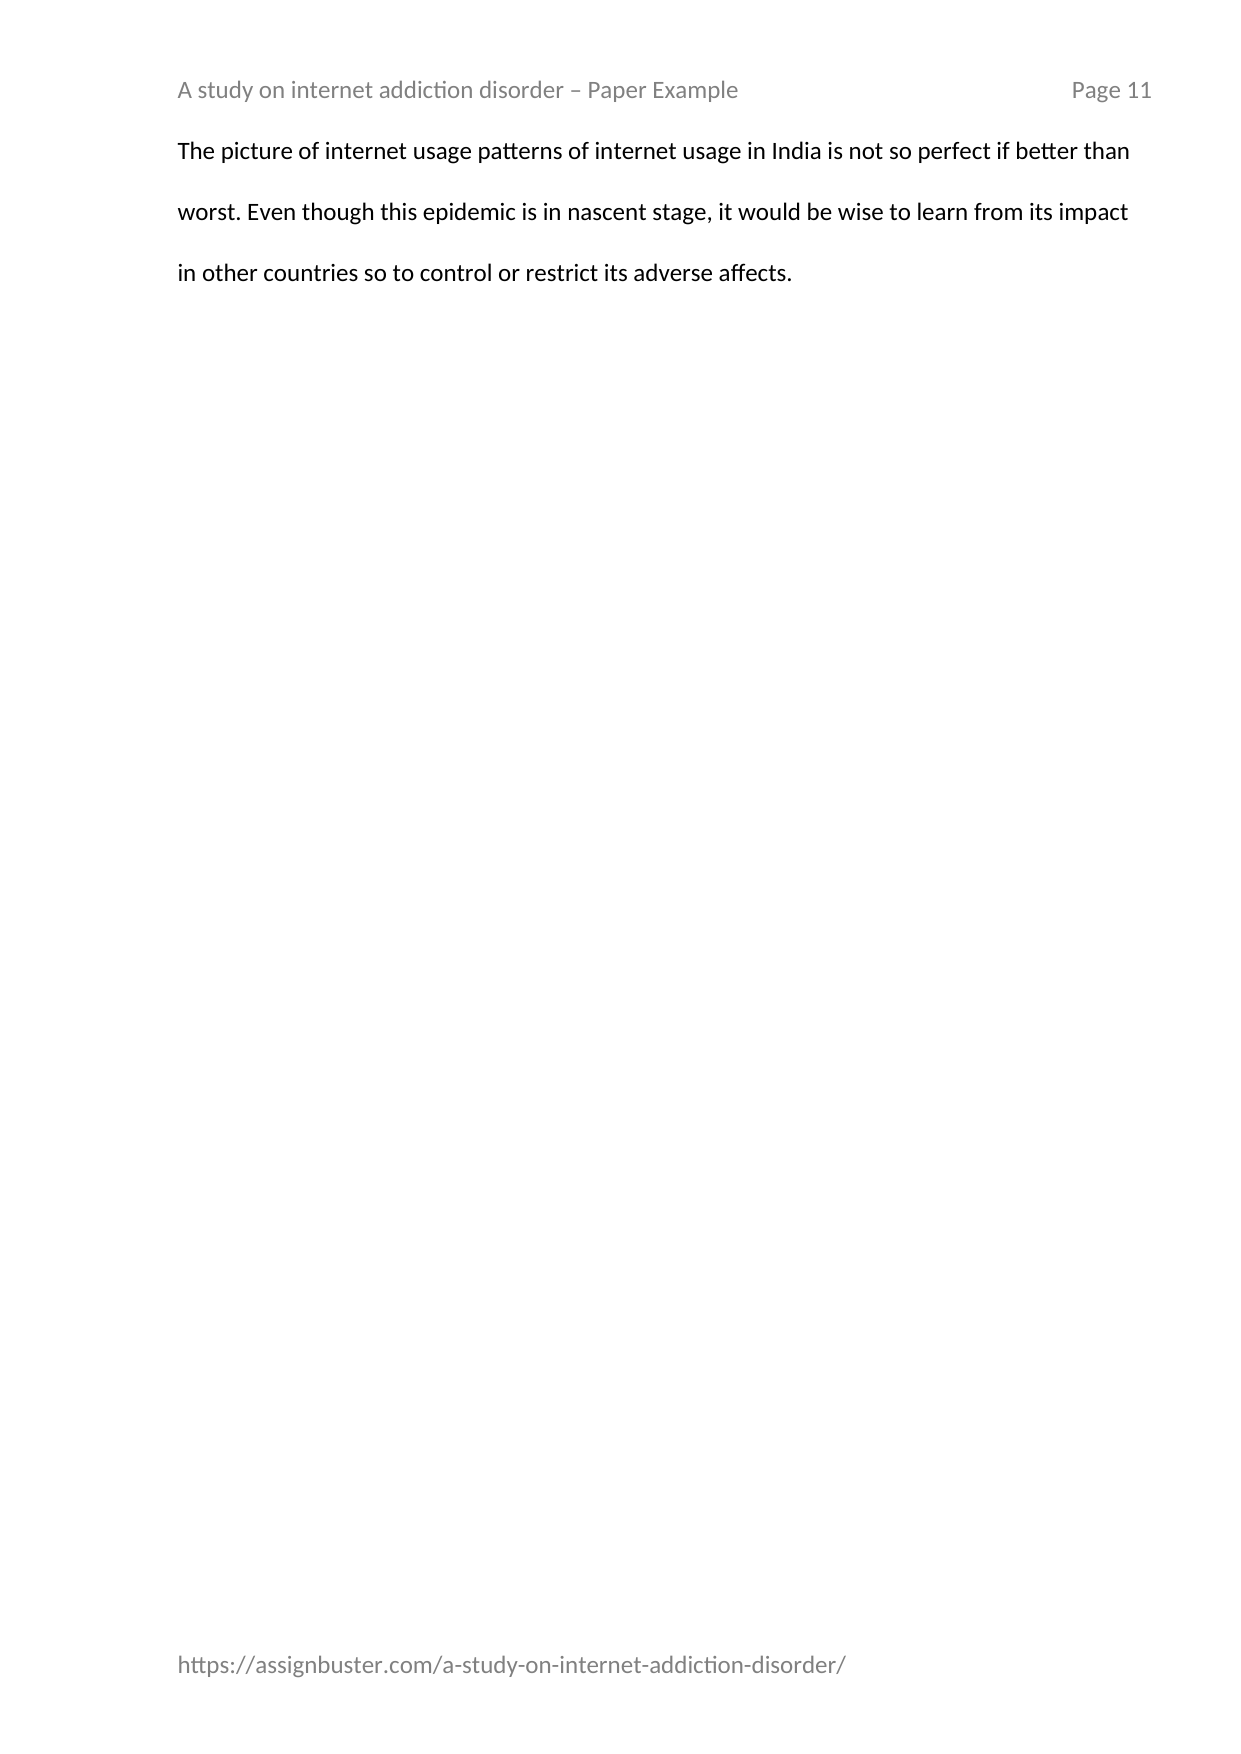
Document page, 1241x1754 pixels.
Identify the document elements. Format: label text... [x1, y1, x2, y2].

text The picture of internet usage patterns of internet usage in India is not so perfect if better than worst. Even though this epidemic is in nascent stage, it would be wise to learn from its impact in other countries so to control or restrict its adverse affects. [177, 135, 1152, 287]
